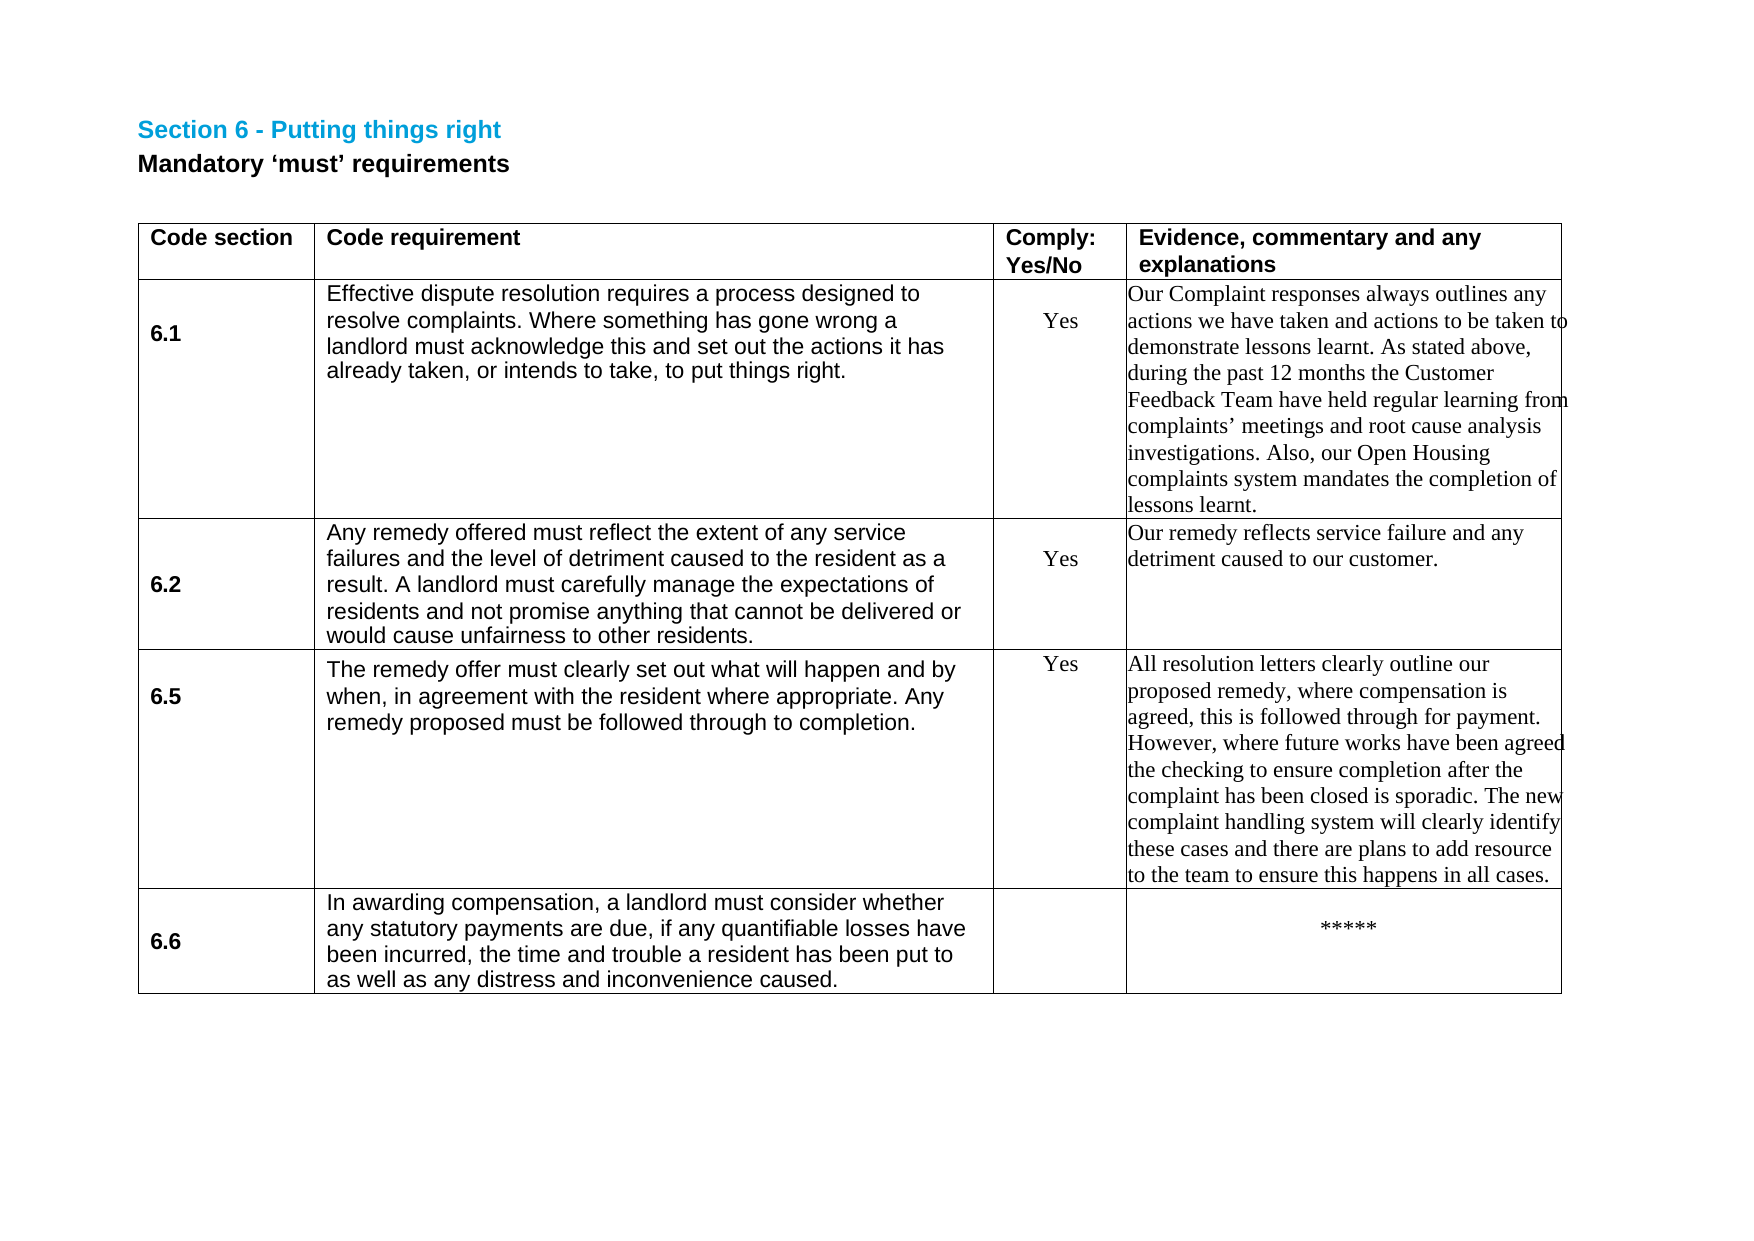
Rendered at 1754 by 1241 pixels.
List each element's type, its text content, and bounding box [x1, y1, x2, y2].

text Section 6 - Putting things right Mandatory ‘must’ requirements [137, 114, 584, 178]
